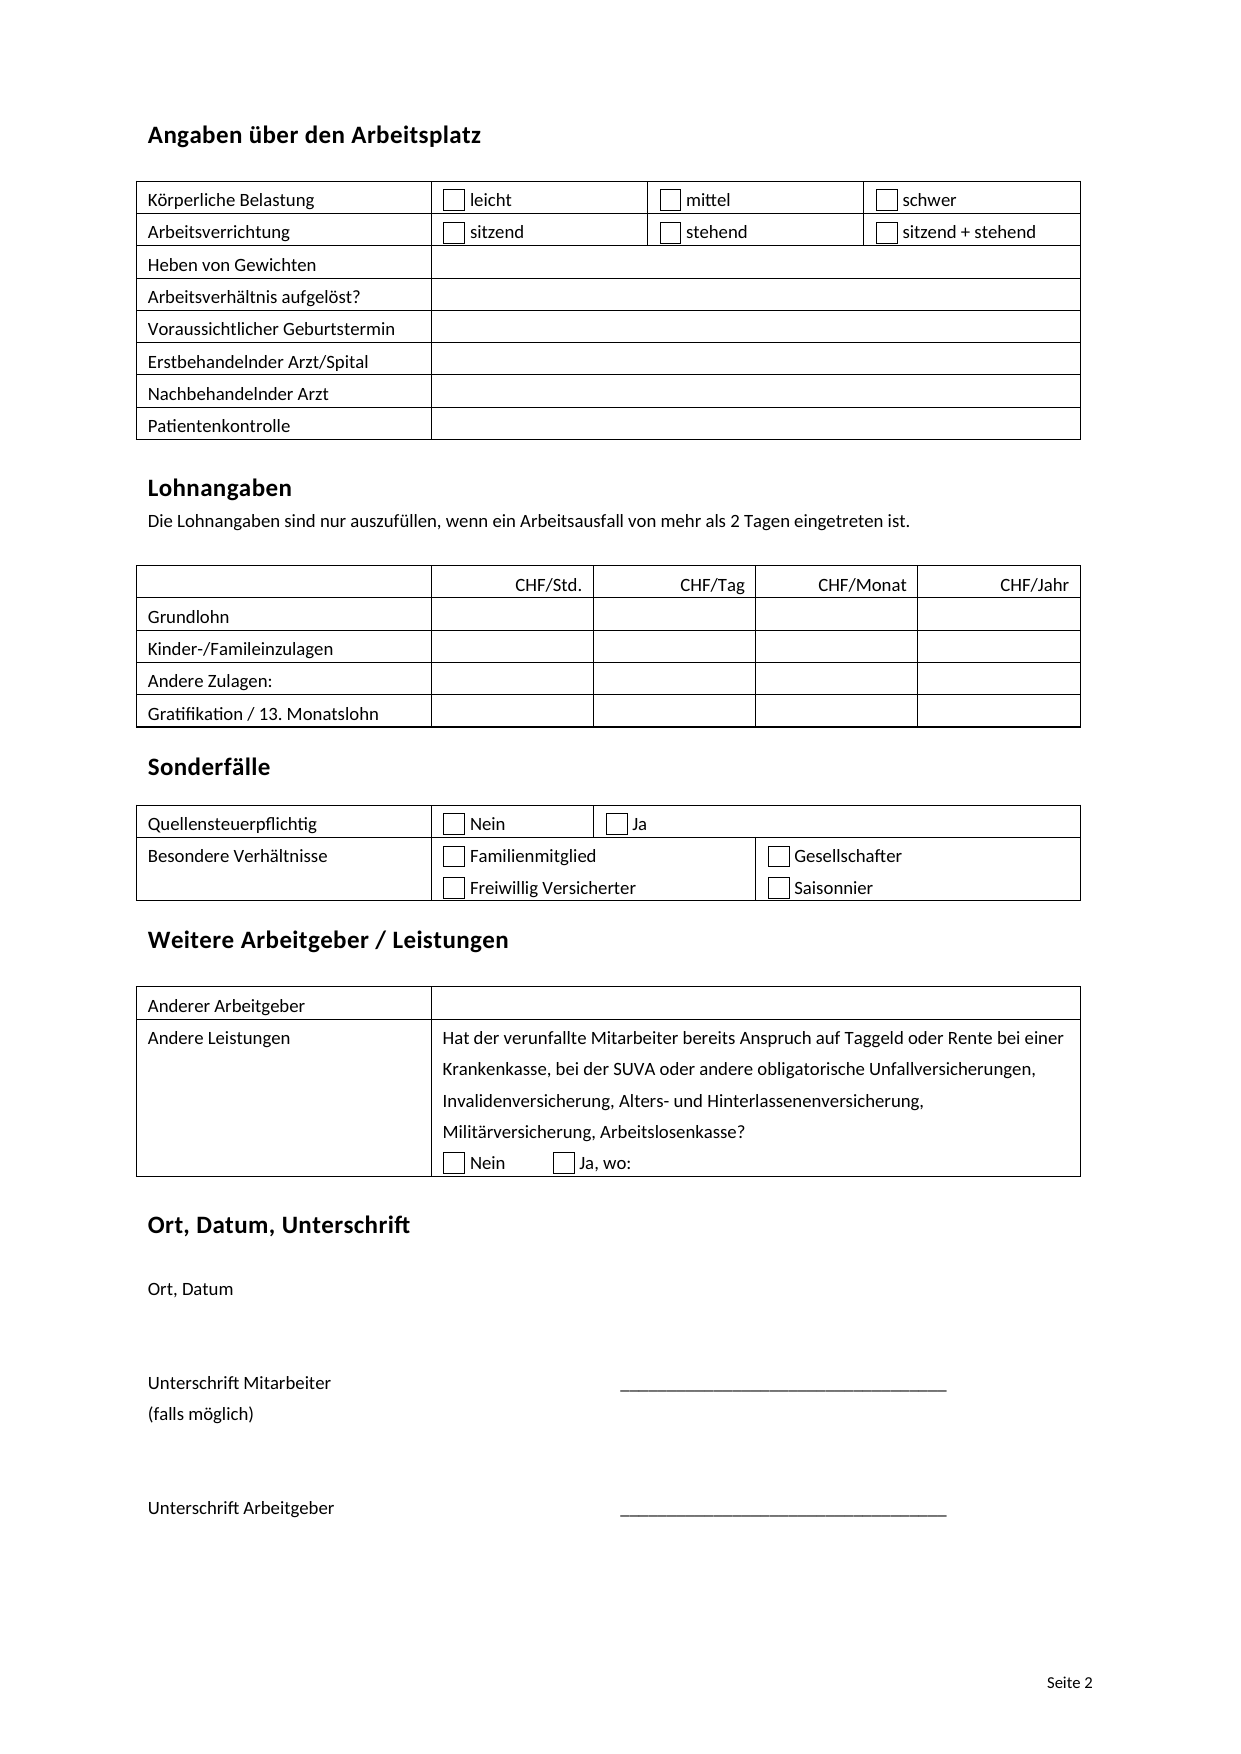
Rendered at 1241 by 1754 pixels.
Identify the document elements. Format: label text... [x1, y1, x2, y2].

table_cell [432, 343, 1080, 374]
table_header CHF/Monat [756, 566, 917, 597]
table_cell [432, 598, 593, 629]
table_header leicht [432, 182, 647, 213]
table_cell [594, 598, 755, 629]
table_cell [432, 408, 1080, 439]
table_header [137, 566, 431, 597]
table_cell Kinder-/Famileinzulagen [137, 631, 431, 662]
text Die Lohnangaben sind nur auszufüllen, wenn ein Arbeitsausfall von mehr als 2 Tagen eingetreten ist. [148, 502, 1092, 534]
table_header CHF/Tag [594, 566, 755, 597]
table_cell Patientenkontrolle [137, 408, 431, 439]
table_cell [756, 631, 917, 662]
text Weitere Arbeitgeber / Leistungen [148, 924, 1092, 955]
table_cell [594, 663, 755, 694]
table_header [432, 987, 1080, 1018]
subtitle Sonderfälle [148, 750, 1092, 782]
table_cell [432, 311, 1080, 342]
table_cell Familienmitglied Freiwillig Versicherter [432, 838, 755, 900]
table_cell Grundlohn [137, 598, 431, 629]
table_cell [918, 598, 1080, 629]
table_cell [918, 695, 1080, 726]
table_cell Heben von Gewichten [137, 246, 431, 277]
table_cell [756, 598, 917, 629]
table_cell [432, 663, 593, 694]
table_cell [432, 375, 1080, 407]
text Unterschrift Arbeitgeber ___________________________________ [148, 1489, 1092, 1521]
table_cell [594, 695, 755, 726]
table_cell [756, 695, 917, 726]
text (falls möglich) [148, 1396, 1092, 1427]
table_cell [918, 631, 1080, 662]
table_cell [432, 279, 1080, 310]
table_cell Andere Zulagen: [137, 663, 431, 694]
table_cell Nachbehandelnder Arzt [137, 375, 431, 407]
subtitle Angaben über den Arbeitsplatz [148, 118, 1092, 149]
table_cell [432, 695, 593, 726]
table_cell Voraussichtlicher Geburtstermin [137, 311, 431, 342]
table_header Anderer Arbeitgeber [137, 987, 431, 1018]
table_header mittel [648, 182, 863, 213]
table_header Nein [432, 806, 593, 837]
table_cell Erstbehandelnder Arzt/Spital [137, 343, 431, 374]
table_cell [756, 663, 917, 694]
table_cell Gratifikation / 13. Monatslohn [137, 695, 431, 726]
subtitle Ort, Datum, Unterschrift [148, 1208, 1092, 1239]
text Unterschrift Mitarbeiter ___________________________________ [148, 1364, 1092, 1396]
table_cell [432, 631, 593, 662]
table_cell Andere Leistungen [137, 1020, 431, 1176]
text Ort, Datum [148, 1271, 1092, 1302]
subtitle Lohnangaben [148, 471, 1092, 502]
table_header Ja [594, 806, 1080, 837]
table_cell [594, 631, 755, 662]
table_cell Hat der verunfallte Mitarbeiter bereits Anspruch auf Taggeld oder Rente bei einer Krankenkasse, bei der SUVA oder andere obligatorische Unfallversicherungen, Invalidenversicherung, Alters- und Hinterlassenenversicherung, Militärversicherung, Arbeitslosenkasse? Nein Ja, wo: [432, 1020, 1080, 1176]
table_cell sitzend + stehend [864, 214, 1080, 245]
table_header Quellensteuerpflichtig [137, 806, 431, 837]
table_cell Arbeitsverrichtung [137, 214, 431, 245]
table_cell stehend [648, 214, 863, 245]
table_header schwer [864, 182, 1080, 213]
table_header Körperliche Belastung [137, 182, 431, 213]
table_header CHF/Jahr [918, 566, 1080, 597]
table_cell [432, 246, 1080, 277]
table_cell [918, 663, 1080, 694]
table_cell sitzend [432, 214, 647, 245]
table_cell Besondere Verhältnisse [137, 838, 431, 900]
table_header CHF/Std. [432, 566, 593, 597]
table_cell Gesellschafter Saisonnier [756, 838, 1080, 900]
table_cell Arbeitsverhältnis aufgelöst? [137, 279, 431, 310]
